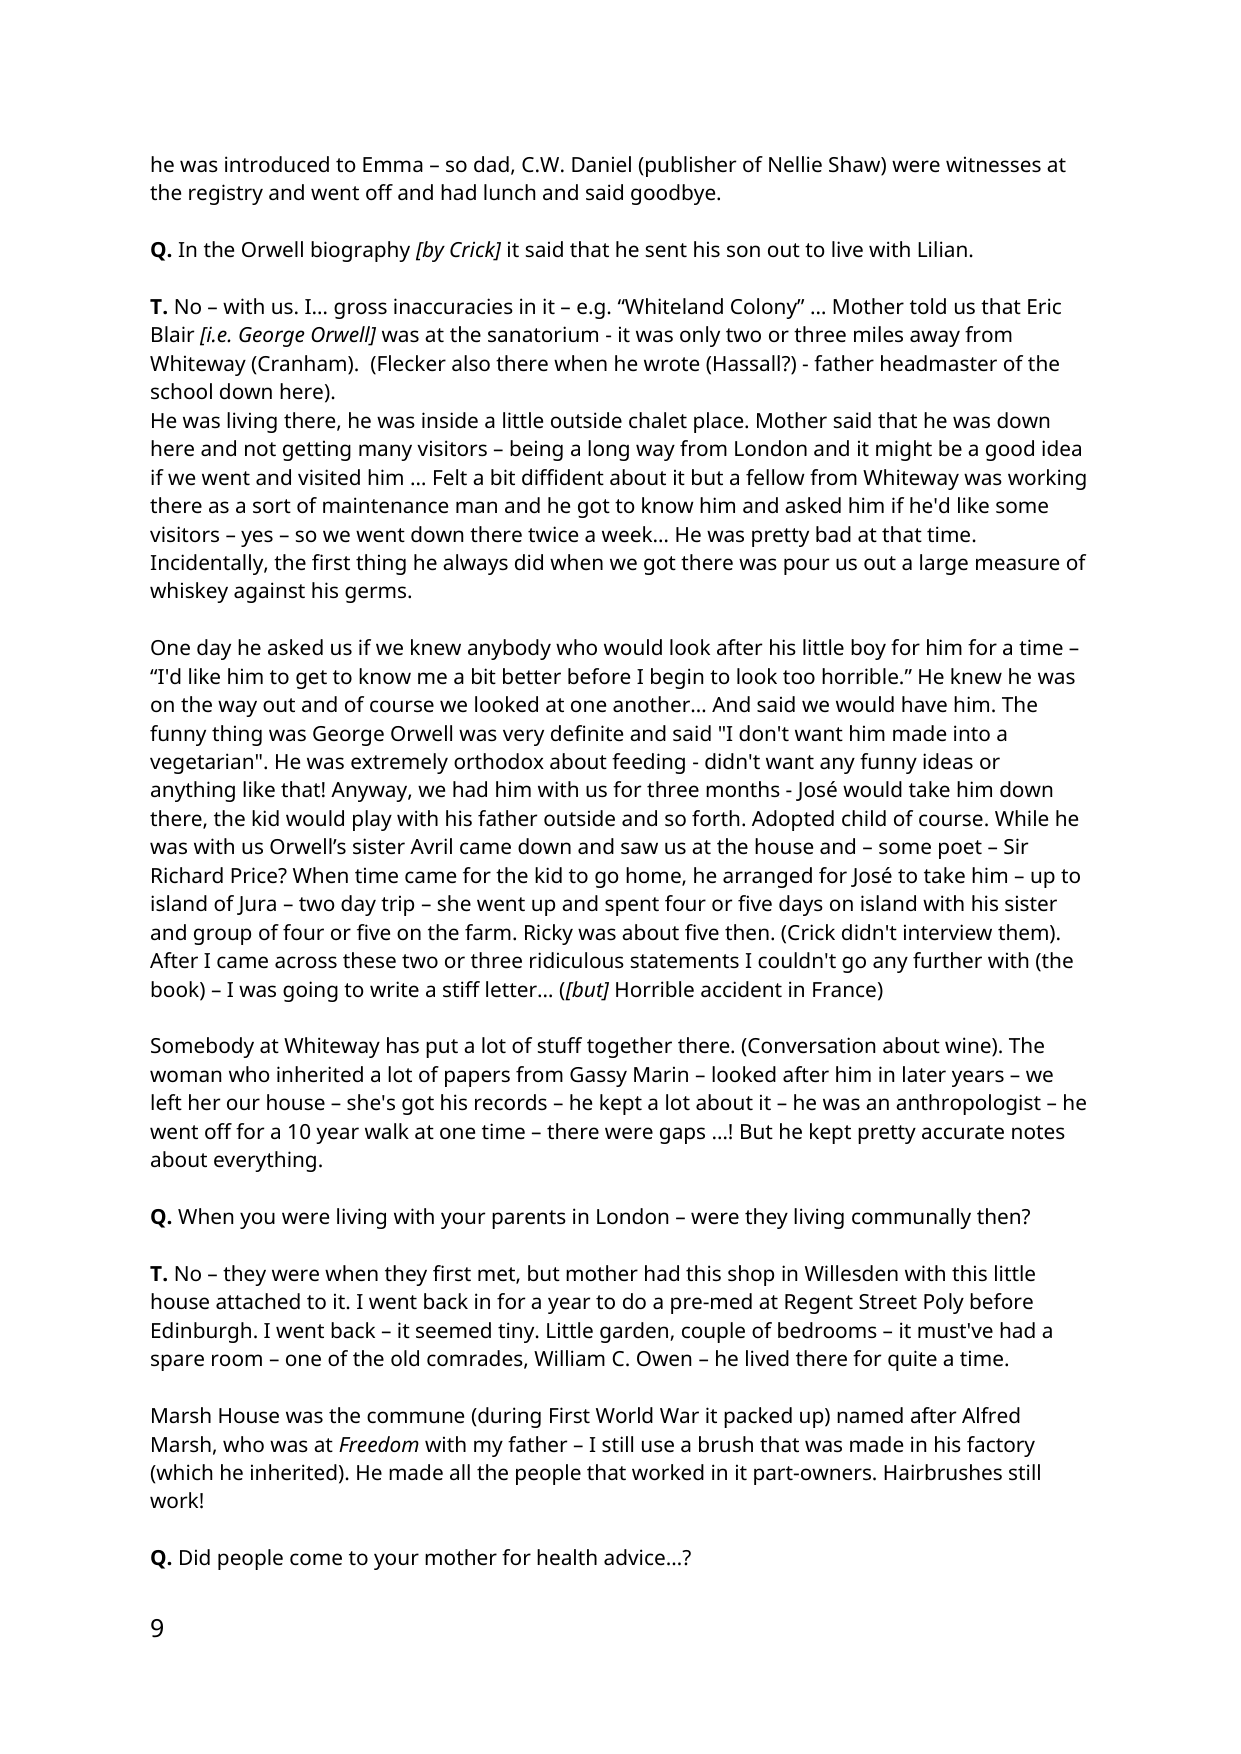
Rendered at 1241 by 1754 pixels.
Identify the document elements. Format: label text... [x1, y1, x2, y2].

text Marsh House was the commune (during First World War it packed up) named after Alfred Marsh, who was at Freedom with my father – I still use a brush that was made in his factory (which he inherited). He made all the people that worked in it part-owners. Hairbrushes still work! [150, 1401, 1090, 1515]
text Somebody at Whiteway has put a lot of stuff together there. (Conversation about wine). The woman who inherited a lot of papers from Gassy Marin – looked after him in later years – we left her our house – she's got his records – he kept a lot about it – he was an anthropologist – he went off for a 10 year walk at one time – there were gaps …! But he kept pretty accurate notes about everything. [150, 1032, 1090, 1174]
text He was living there, he was inside a little outside chalet place. Mother said that he was down here and not getting many visitors – being a long way from London and it might be a good idea if we went and visited him … Felt a bit diffident about it but a fellow from Whiteway was working there as a sort of maintenance man and he got to know him and asked him if he'd like some visitors – yes – so we went down there twice a week… He was pretty bad at that time. Incidentally, the first thing he always did when we got there was pour us out a large measure of whiskey against his germs. [150, 406, 1090, 605]
text Q. In the Orwell biography [by Crick] it said that he sent his son out to live with Lilian. [150, 235, 1090, 264]
text Q. Did people come to your mother for health advice…? [150, 1543, 1090, 1572]
text T. No – with us. I… gross inaccuracies in it – e.g. “Whiteland Colony” … Mother told us that Eric Blair [i.e. George Orwell] was at the sanatorium - it was only two or three miles away from Whiteway (Cranham). (Flecker also there when he wrote (Hassall?) - father headmaster of the school down here). [150, 292, 1090, 406]
text T. No – they were when they first met, but mother had this shop in Willesden with this little house attached to it. I went back in for a year to do a pre-med at Regent Street Poly before Edinburgh. I went back – it seemed tiny. Little garden, couple of bedrooms – it must've had a spare room – one of the old comrades, William C. Owen – he lived there for quite a time. [150, 1259, 1090, 1373]
text One day he asked us if we knew anybody who would look after his little boy for him for a time – “I'd like him to get to know me a bit better before I begin to look too horrible.” He knew he was on the way out and of course we looked at one another… And said we would have him. The funny thing was George Orwell was very definite and said "I don't want him made into a vegetarian". He was extremely orthodox about feeding - didn't want any funny ideas or anything like that! Anyway, we had him with us for three months - José would take him down there, the kid would play with his father outside and so forth. Adopted child of course. While he was with us Orwell’s sister Avril came down and saw us at the house and – some poet – Sir Richard Price? When time came for the kid to go home, he arranged for José to take him – up to island of Jura – two day trip – she went up and spent four or five days on island with his sister and group of four or five on the farm. Ricky was about five then. (Crick didn't interview them). After I came across these two or three ridiculous statements I couldn't go any further with (the book) – I was going to write a stiff letter… ([but] Horrible accident in France) [150, 633, 1090, 1003]
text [150, 150, 1090, 207]
text Q. When you were living with your parents in London – were they living communally then? [150, 1202, 1090, 1231]
